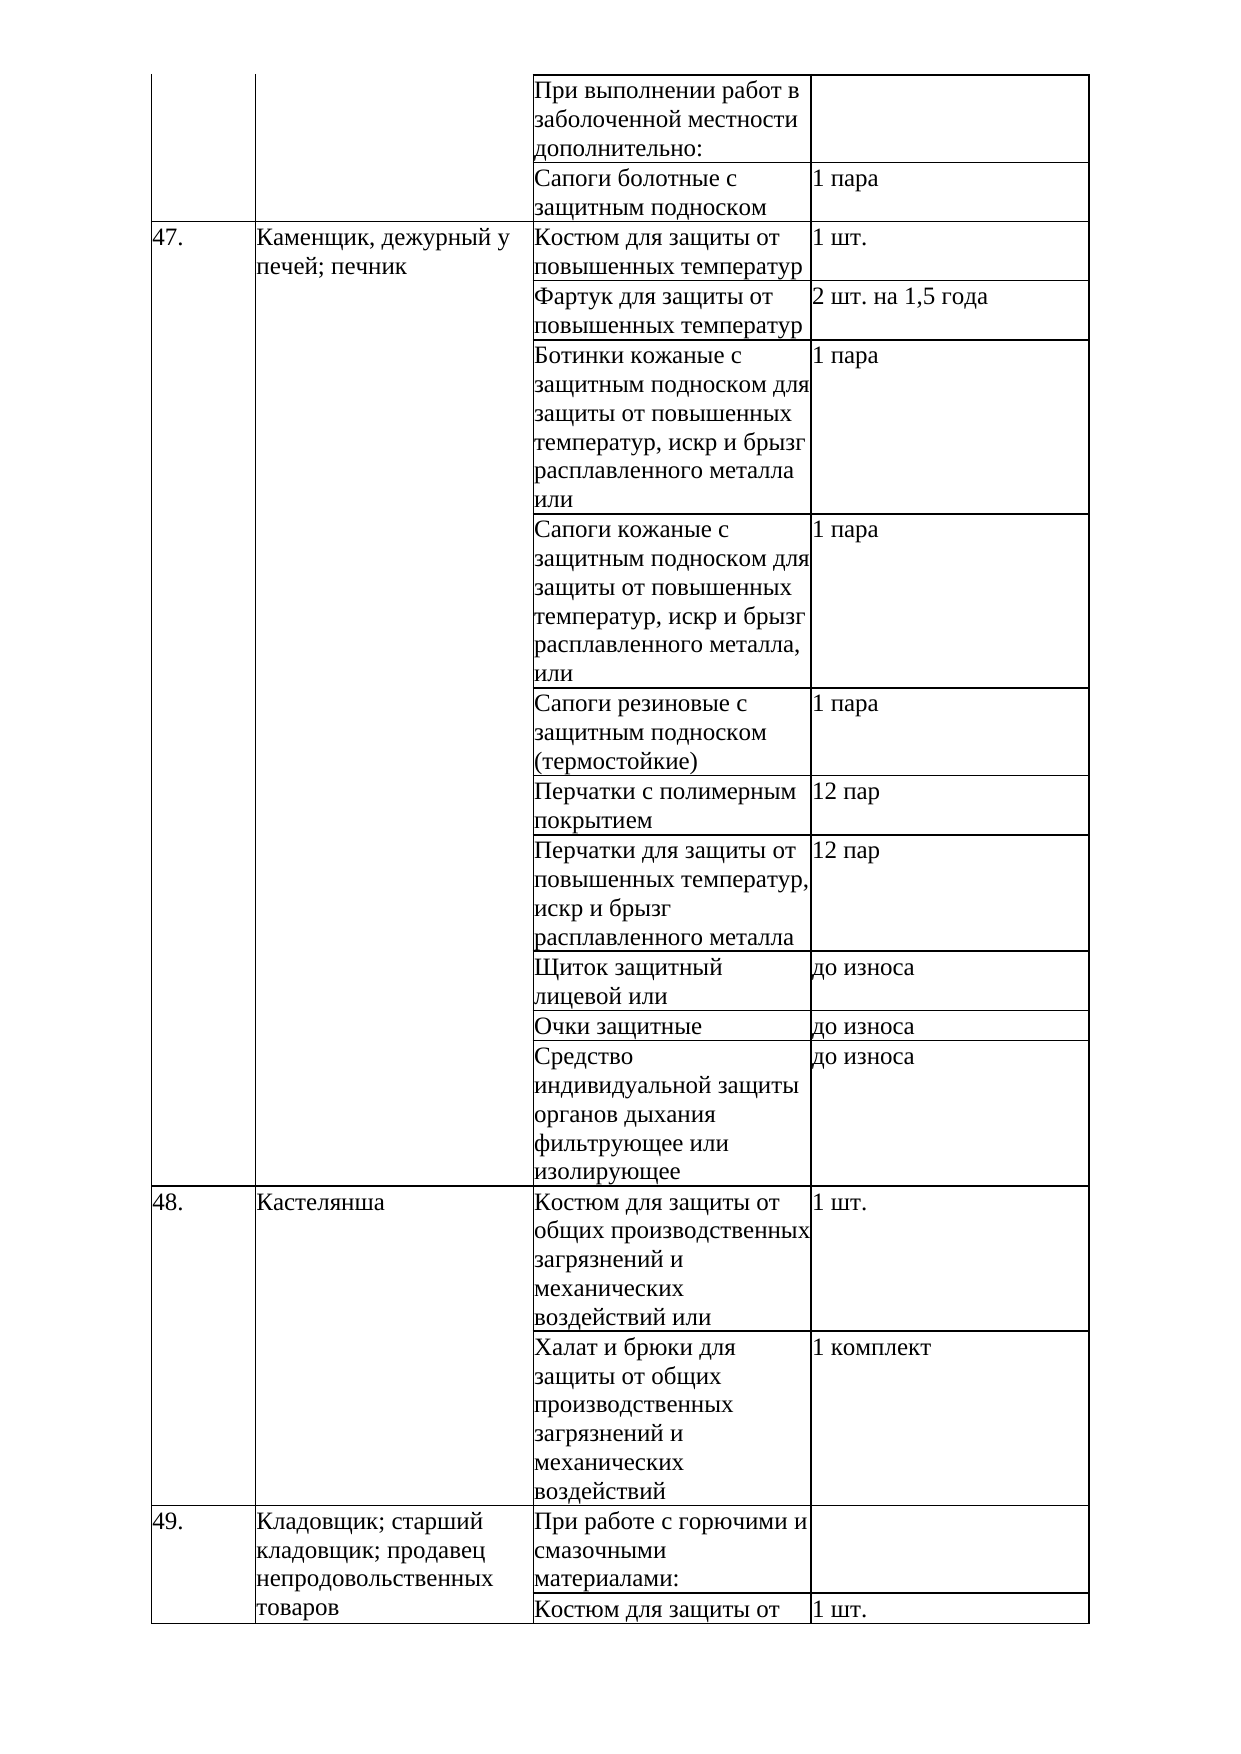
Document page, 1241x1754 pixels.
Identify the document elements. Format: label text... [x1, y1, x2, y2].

table_cell Костюм для защиты от общих производственных загрязнений и механических воздействий или [534, 1187, 810, 1330]
table_cell до износа [812, 952, 1088, 1009]
table_cell Каменщик, дежурный у печей; печник [256, 222, 533, 1185]
table_cell 1 комплект [812, 1332, 1088, 1504]
table_cell 1 пара [812, 163, 1088, 221]
table_cell При работе с горючими и смазочными материалами: [534, 1506, 810, 1592]
table_cell 12 пар [812, 776, 1088, 834]
table_cell Средство индивидуальной защиты органов дыхания фильтрующее или изолирующее [534, 1041, 810, 1185]
table_cell Костюм для защиты от повышенных температур [534, 222, 810, 280]
table_cell 1 пара [812, 689, 1088, 775]
table_cell 1 шт. [812, 1187, 1088, 1330]
table_cell [812, 76, 1088, 162]
table_cell 48. [152, 1187, 255, 1504]
table_cell до износа [812, 1041, 1088, 1185]
table_cell При выполнении работ в заболоченной местности дополнительно: [534, 76, 810, 162]
table_cell 12 пар [812, 836, 1088, 950]
table_cell Фартук для защиты от повышенных температур [534, 281, 810, 339]
table_cell Сапоги болотные с защитным подноском [534, 163, 810, 221]
table_cell Перчатки для защиты от повышенных температур, искр и брызг расплавленного металла [534, 836, 810, 950]
table_cell [812, 1506, 1088, 1592]
table_cell Очки защитные [534, 1011, 810, 1040]
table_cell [534, 1594, 810, 1623]
table_cell Сапоги резиновые с защитным подноском (термостойкие) [534, 689, 810, 775]
table_cell Кастелянша [256, 1187, 533, 1504]
table_cell Щиток защитный лицевой или [534, 952, 810, 1009]
table_cell Сапоги кожаные с защитным подноском для защиты от повышенных температур, искр и брызг расплавленного металла, или [534, 515, 810, 687]
table_cell Перчатки с полимерным покрытием [534, 776, 810, 834]
table_cell Халат и брюки для защиты от общих производственных загрязнений и механических воздействий [534, 1332, 810, 1504]
table_cell 2 шт. на 1,5 года [812, 281, 1088, 339]
table_cell 1 шт. [812, 222, 1088, 280]
table_cell до износа [812, 1011, 1088, 1040]
table_cell 49. [152, 1506, 255, 1623]
table_cell Кладовщик; старший кладовщик; продавец непродовольственных товаров [256, 1506, 533, 1623]
table_cell 1 пара [812, 341, 1088, 513]
table_cell Ботинки кожаные с защитным подноском для защиты от повышенных температур, искр и брызг расплавленного металла или [534, 341, 810, 513]
table_cell 1 пара [812, 515, 1088, 687]
table_cell 47. [152, 222, 255, 1185]
table_cell 1 шт. [812, 1594, 1088, 1623]
